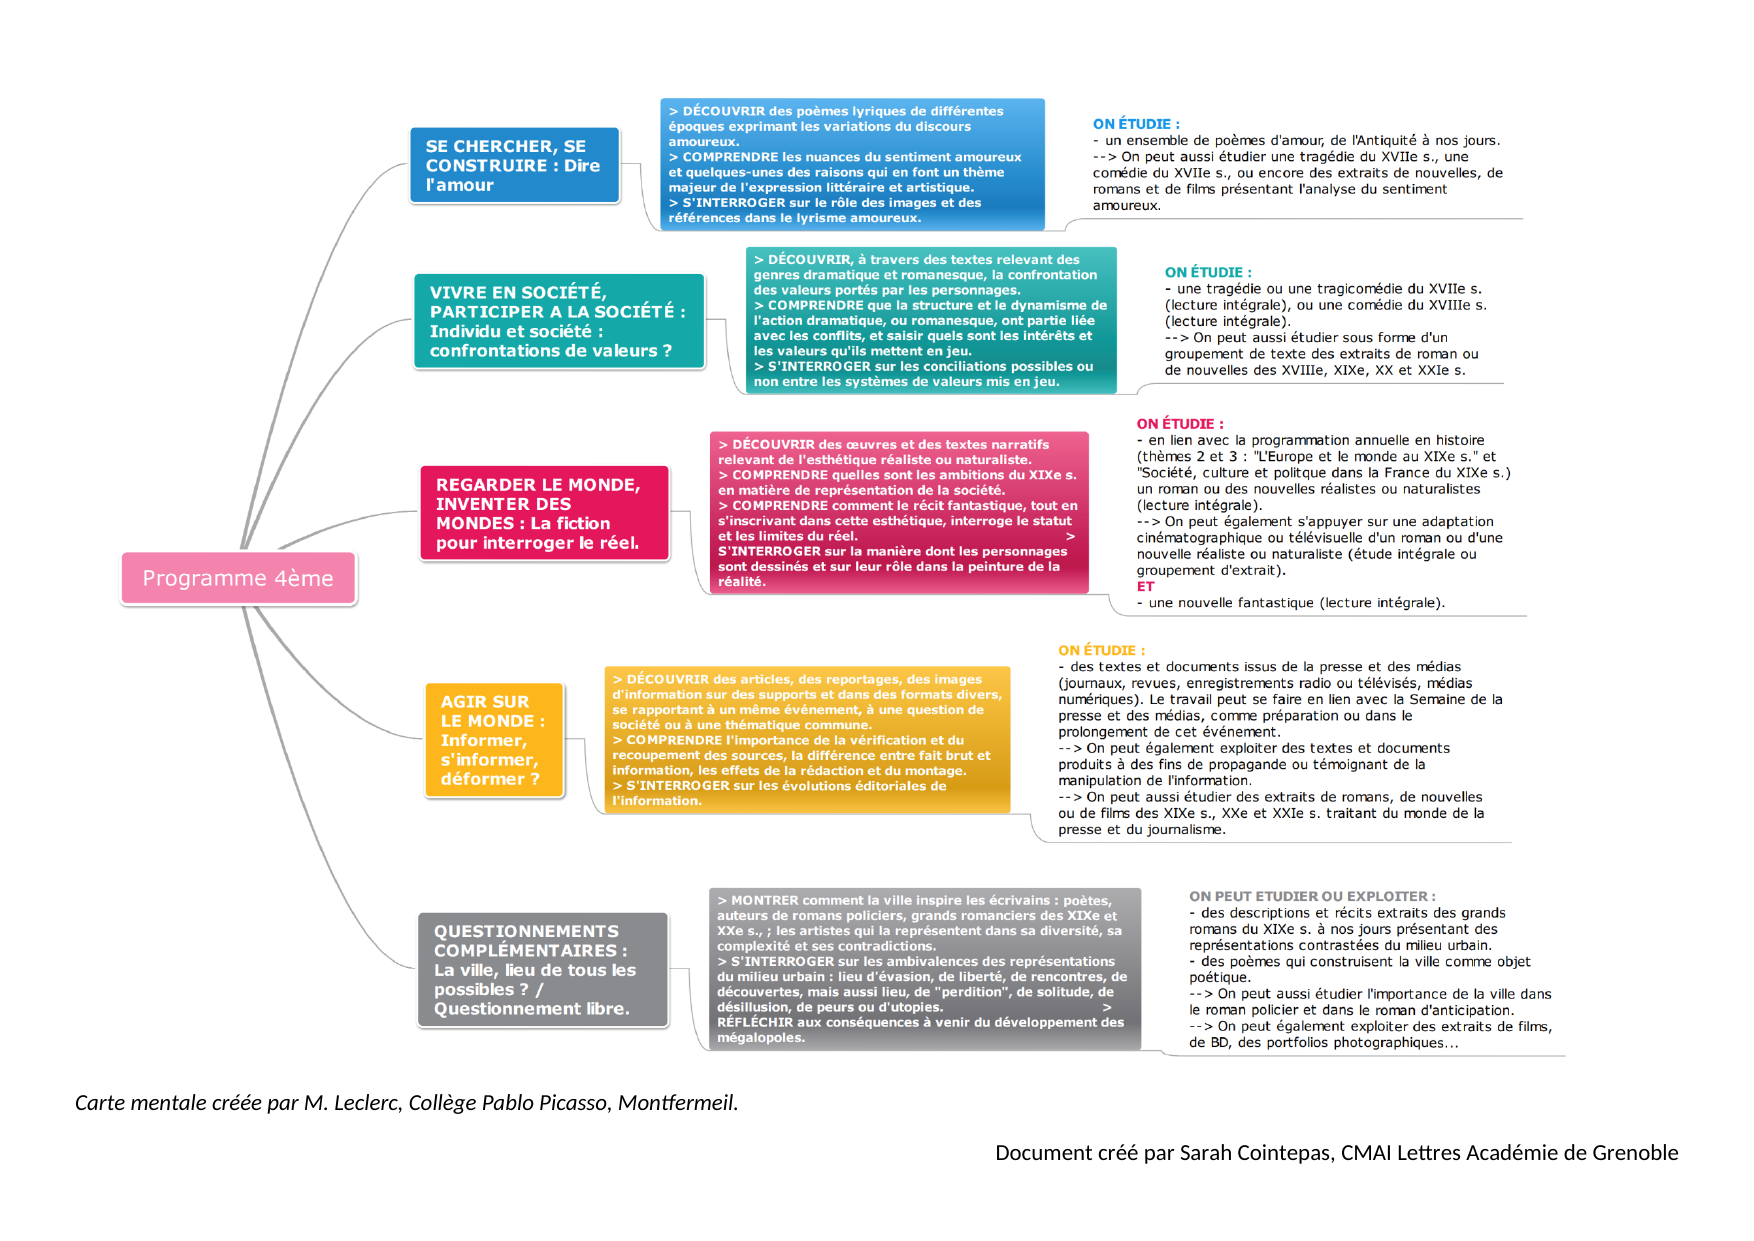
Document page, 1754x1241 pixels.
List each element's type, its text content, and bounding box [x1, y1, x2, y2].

picture [75, 75, 1611, 1069]
text Carte mentale créée par M. Leclerc, Collège Pablo Picasso, Montfermeil. [75, 1088, 1679, 1116]
